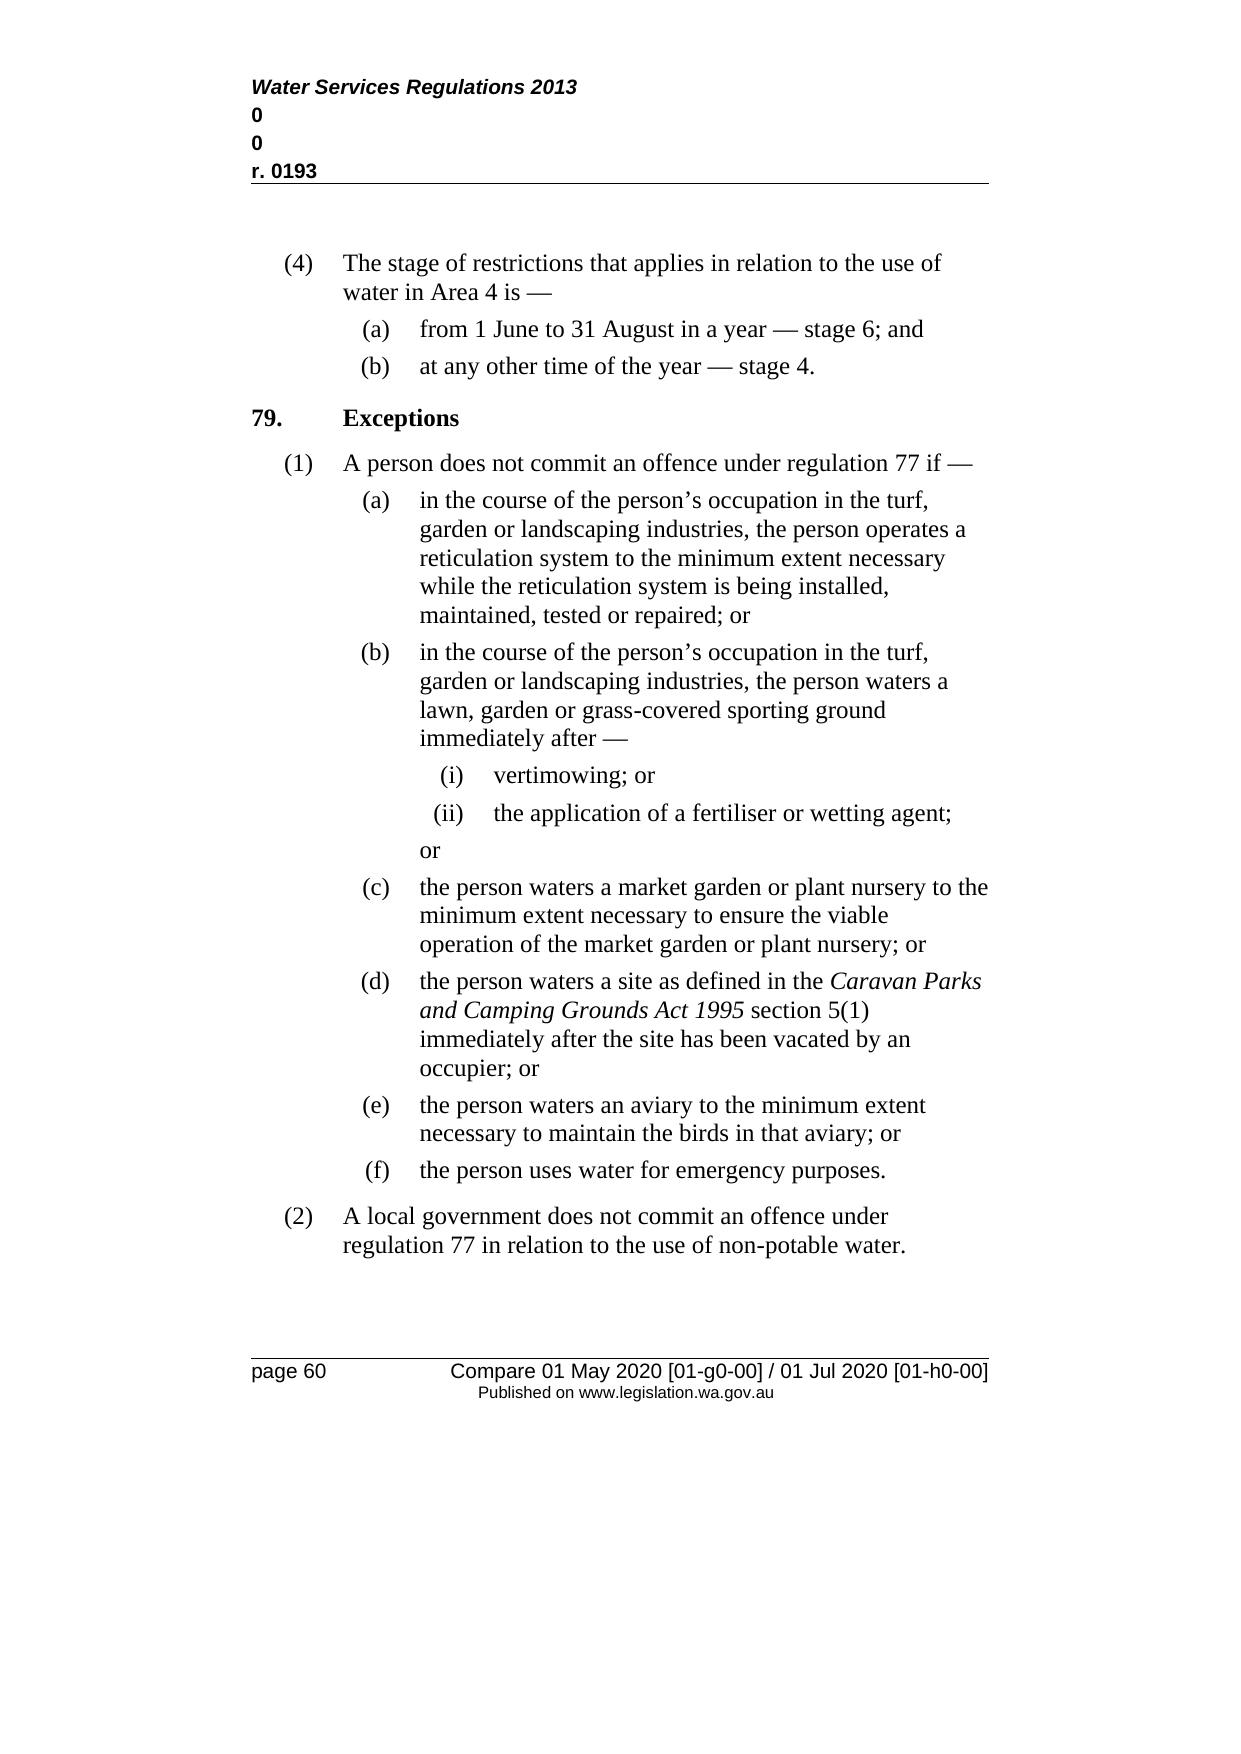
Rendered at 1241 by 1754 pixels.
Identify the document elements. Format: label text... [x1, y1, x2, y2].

text or [251, 835, 989, 863]
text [251, 351, 989, 380]
text (4) The stage of restrictions that applies in relation to the use of water in Area 4 is — [251, 248, 989, 306]
subtitle 79. Exceptions [251, 403, 989, 431]
text (2) A local government does not commit an offence under regulation 77 in relation to the use of non-potable water. [251, 1201, 989, 1258]
text (e) the person waters an aviary to the minimum extent necessary to maintain the birds in that aviary; or [251, 1090, 989, 1147]
text (1) A person does not commit an offence under regulation 77 if — [251, 448, 989, 477]
text (i) vertimowing; or [251, 761, 989, 789]
text (f) the person uses water for emergency purposes. [251, 1156, 989, 1184]
text (a) in the course of the person’s occupation in the turf, garden or landscaping industries, the person operates a reticulation system to the minimum extent necessary while the reticulation system is being installed, maintained, tested or repaired; or [251, 485, 989, 629]
text (b) in the course of the person’s occupation in the turf, garden or landscaping industries, the person waters a lawn, garden or grass-covered sporting ground immediately after — [251, 637, 989, 752]
text (c) the person waters a market garden or plant nursery to the minimum extent necessary to ensure the viable operation of the market garden or plant nursery; or [251, 872, 989, 958]
text (d) the person waters a site as defined in the Caravan Parks and Camping Grounds Act 1995 section 5(1) immediately after the site has been vacated by an occupier; or [251, 966, 989, 1081]
text (ii) the application of a fertiliser or wetting agent; [251, 798, 989, 826]
text (a) from 1 June to 31 August in a year — stage 6; and [251, 314, 989, 343]
